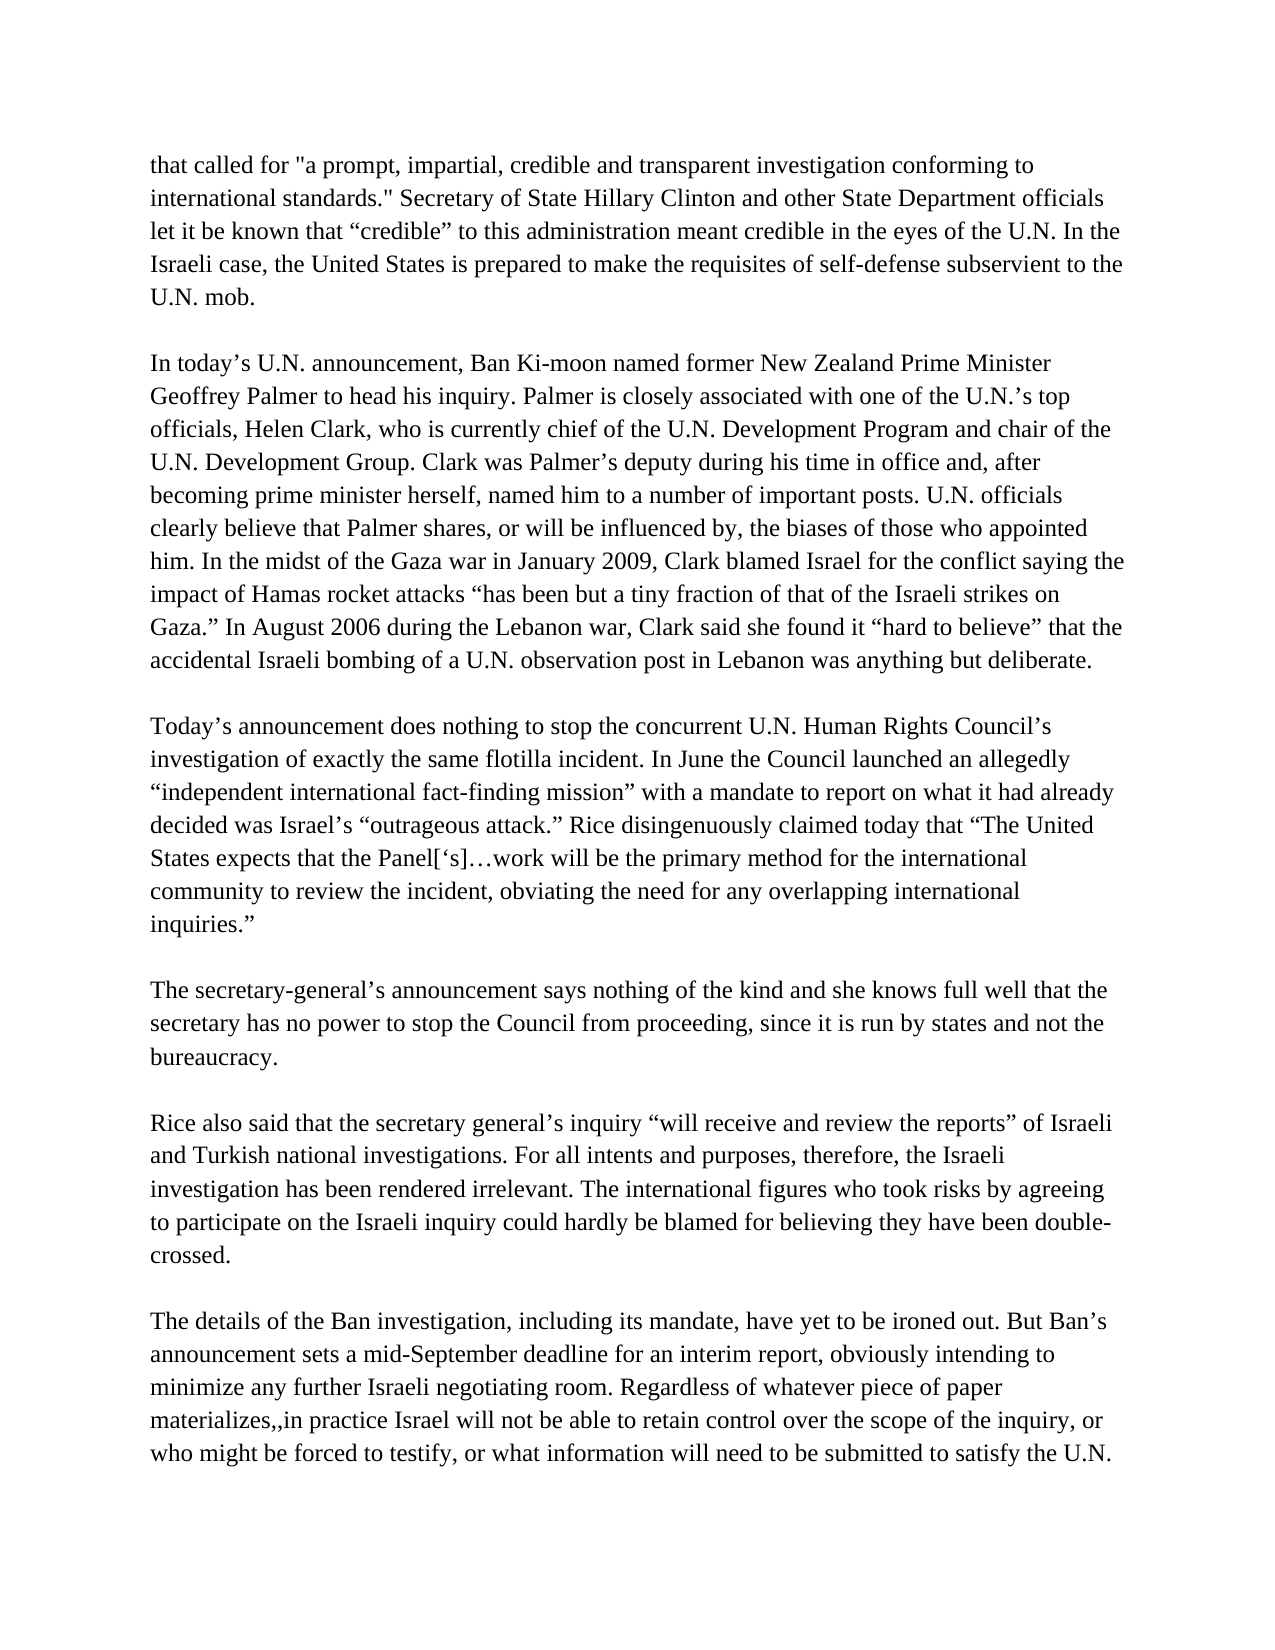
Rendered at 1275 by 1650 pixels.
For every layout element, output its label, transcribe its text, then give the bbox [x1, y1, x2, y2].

text The details of the Ban investigation, including its mandate, have yet to be ironed out. But Ban’s announcement sets a mid-September deadline for an interim report, obviously intending to minimize any further Israeli negotiating room. Regardless of whatever piece of paper materializes,,in practice Israel will not be able to retain control over the scope of the inquiry, or who might be forced to testify, or what information will need to be submitted to satisfy the U.N. [150, 1306, 1125, 1467]
text The secretary-general’s announcement says nothing of the kind and she knows full well that the secretary has no power to stop the Council from proceeding, since it is run by states and not the bureaucracy. [150, 976, 1125, 1070]
text In today’s U.N. announcement, Ban Ki-moon named former New Zealand Prime Minister Geoffrey Palmer to head his inquiry. Palmer is closely associated with one of the U.N.’s top officials, Helen Clark, who is currently chief of the U.N. Development Program and chair of the U.N. Development Group. Clark was Palmer’s deputy during his time in office and, after becoming prime minister herself, named him to a number of important posts. U.N. officials clearly believe that Palmer shares, or will be influenced by, the biases of those who appointed him. In the midst of the Gaza war in January 2009, Clark blamed Israel for the conflict saying the impact of Hamas rocket attacks “has been but a tiny fraction of that of the Israeli strikes on Gaza.” In August 2006 during the Lebanon war, Clark said she found it “hard to believe” that the accidental Israeli bombing of a U.N. observation post in Lebanon was anything but deliberate. [150, 348, 1125, 674]
text Today’s announcement does nothing to stop the concurrent U.N. Human Rights Council’s investigation of exactly the same flotilla incident. In June the Council launched an allegedly “independent international fact-finding mission” with a mandate to report on what it had already decided was Israel’s “outrageous attack.” Rice disingenuously claimed today that “The United States expects that the Panel[‘s]…work will be the primary method for the international community to review the incident, obviating the need for any overlapping international inquiries.” [150, 711, 1125, 938]
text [150, 150, 1125, 311]
text Rice also said that the secretary general’s inquiry “will receive and review the reports” of Israeli and Turkish national investigations. For all intents and purposes, therefore, the Israeli investigation has been rendered irrelevant. The international figures who took risks by agreeing to participate on the Israeli inquiry could hardly be blamed for believing they have been double-crossed. [150, 1108, 1125, 1268]
